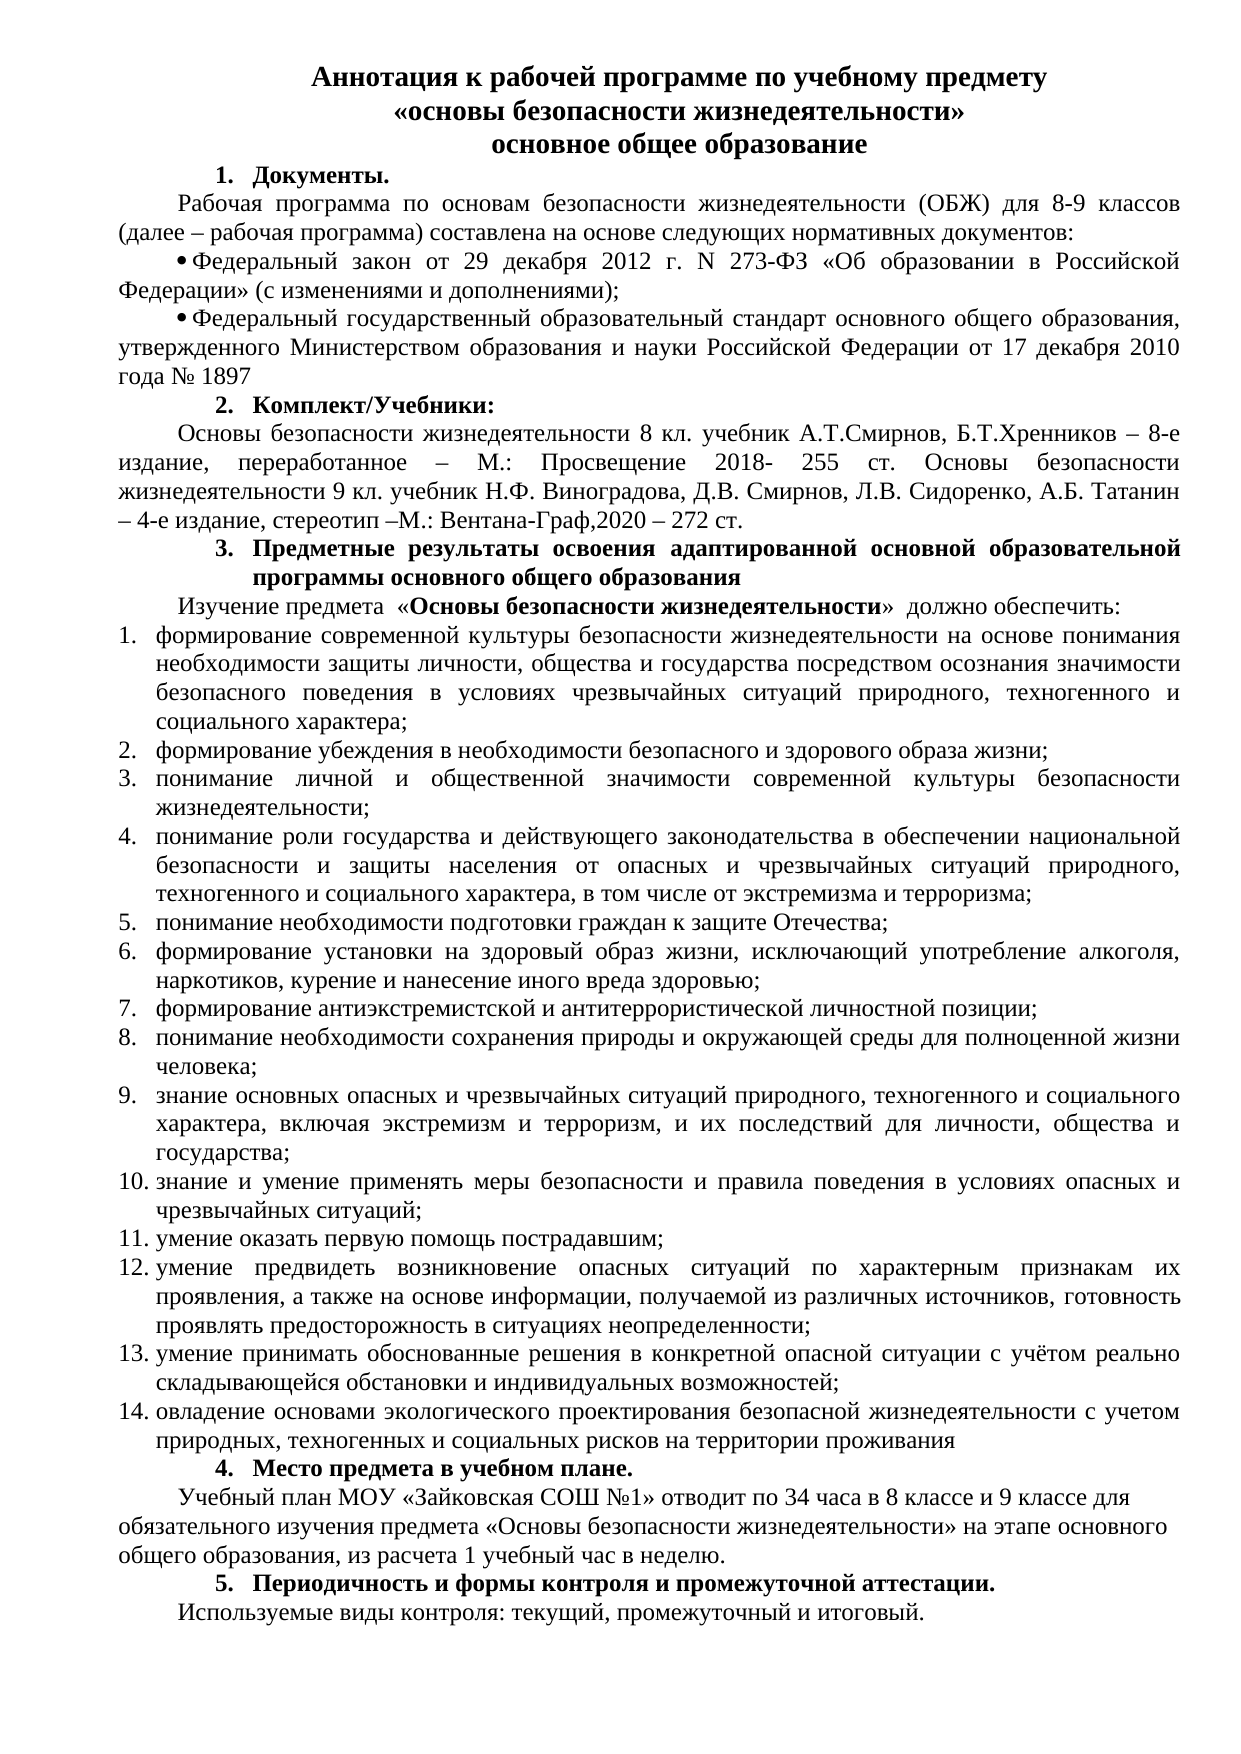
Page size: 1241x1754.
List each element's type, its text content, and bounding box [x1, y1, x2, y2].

list формирование убеждения в необходимости безопасного и здорового образа жизни; [118, 735, 1181, 763]
list Место предмета в учебном плане. [215, 1453, 1181, 1482]
list Федеральный закон от 29 декабря 2012 г. N 273-ФЗ «Об образовании в Российской Федерации» (с изменениями и дополнениями); [118, 246, 1181, 303]
text Учебный план МОУ «Зайковская СОШ №1» отводит по 34 часа в 8 классе и 9 классе для обязательного изучения предмета «Основы безопасности жизнедеятельности» на этапе основного общего образования, из расчета 1 учебный час в неделю. [118, 1482, 1181, 1568]
list овладение основами экологического проектирования безопасной жизнедеятельности с учетом природных, техногенных и социальных рисков на территории проживания [118, 1396, 1181, 1453]
list умение принимать обоснованные решения в конкретной опасной ситуации с учётом реально складывающейся обстановки и индивидуальных возможностей; [118, 1338, 1181, 1396]
list формирование современной культуры безопасности жизнедеятельности на основе понимания необходимости защиты личности, общества и государства посредством осознания значимости безопасного поведения в условиях чрезвычайных ситуаций природного, техногенного и социального характера; [118, 620, 1181, 735]
list Документы. [215, 160, 1181, 188]
list формирование антиэкстремистской и антитеррористической личностной позиции; [118, 993, 1181, 1022]
list Федеральный государственный образовательный стандарт основного общего образования, утвержденного Министерством образования и науки Российской Федерации от 17 декабря 2010 года № 1897 [118, 303, 1181, 390]
list умение оказать первую помощь пострадавшим; [118, 1223, 1181, 1252]
list формирование установки на здоровый образ жизни, исключающий употребление алкоголя, наркотиков, курение и нанесение иного вреда здоровью; [118, 936, 1181, 993]
list понимание необходимости подготовки граждан к защите Отечества; [118, 907, 1181, 936]
list Комплект/Учебники: [215, 390, 1181, 418]
text «основы безопасности жизнедеятельности» [118, 93, 1181, 126]
text Изучение предмета «Основы безопасности жизнедеятельности» должно обеспечить: [118, 591, 1181, 620]
list знание и умение применять меры безопасности и правила поведения в условиях опасных и чрезвычайных ситуаций; [118, 1166, 1181, 1223]
text Аннотация к рабочей программе по учебному предмету [118, 59, 1181, 93]
list умение предвидеть возникновение опасных ситуаций по характерным признакам их проявления, а также на основе информации, получаемой из различных источников, готовность проявлять предосторожность в ситуациях неопределенности; [118, 1252, 1181, 1338]
text Основы безопасности жизнедеятельности 8 кл. учебник А.Т.Смирнов, Б.Т.Хренников – 8-е издание, переработанное – М.: Просвещение 2018- 255 ст. Основы безопасности жизнедеятельности 9 кл. учебник Н.Ф. Виноградова, Д.В. Смирнов, Л.В. Сидоренко, А.Б. Татанин – 4-е издание, стереотип –М.: Вентана-Граф,2020 – 272 ст. [118, 418, 1181, 533]
list понимание личной и общественной значимости современной культуры безопасности жизнедеятельности; [118, 763, 1181, 821]
list Периодичность и формы контроля и промежуточной аттестации. [215, 1568, 1181, 1597]
list Предметные результаты освоения адаптированной основной образовательной программы основного общего образования [215, 533, 1181, 591]
list понимание роли государства и действующего законодательства в обеспечении национальной безопасности и защиты населения от опасных и чрезвычайных ситуаций природного, техногенного и социального характера, в том числе от экстремизма и терроризма; [118, 821, 1181, 907]
text Рабочая программа по основам безопасности жизнедеятельности (ОБЖ) для 8-9 классов (далее – рабочая программа) составлена на основе следующих нормативных документов: [118, 188, 1181, 246]
list знание основных опасных и чрезвычайных ситуаций природного, техногенного и социального характера, включая экстремизм и терроризм, и их последствий для личности, общества и государства; [118, 1080, 1181, 1166]
text Используемые виды контроля: текущий, промежуточный и итоговый. [118, 1597, 1181, 1626]
text основное общее образование [118, 126, 1181, 160]
list понимание необходимости сохранения природы и окружающей среды для полноценной жизни человека; [118, 1022, 1181, 1080]
